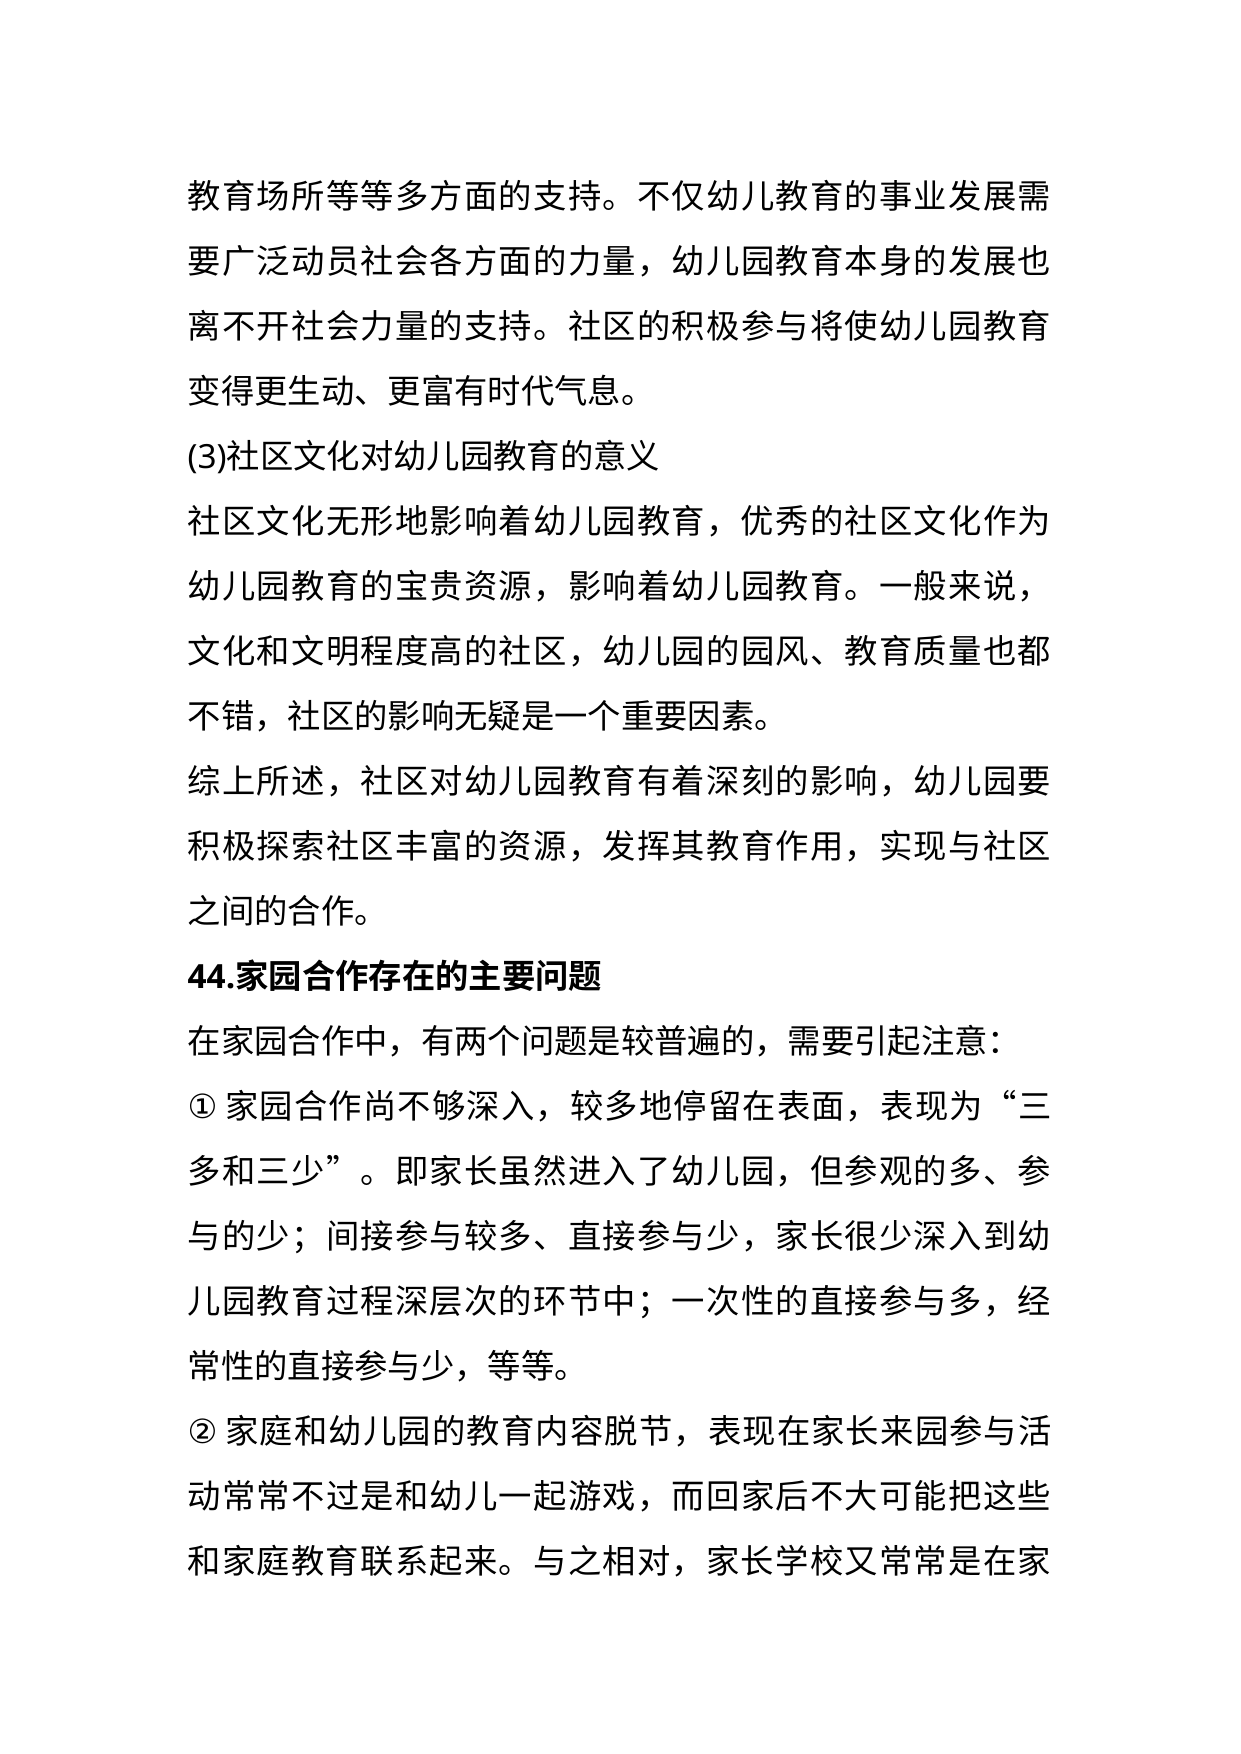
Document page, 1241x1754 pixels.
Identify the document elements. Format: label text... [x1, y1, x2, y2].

list (3)社区文化对幼儿园教育的意义 [187, 422, 1053, 487]
list 社区文化无形地影响着幼儿园教育，优秀的社区文化作为幼儿园教育的宝贵资源，影响着幼儿园教育。一般来说，文化和文明程度高的社区，幼儿园的园风、教育质量也都不错，社区的影响无疑是一个重要因素。 [187, 487, 1053, 747]
list ①家园合作尚不够深入，较多地停留在表面，表现为“三多和三少”。即家长虽然进入了幼儿园，但参观的多、参与的少；间接参与较多、直接参与少，家长很少深入到幼儿园教育过程深层次的环节中；一次性的直接参与多，经常性的直接参与少，等等。 [187, 1072, 1053, 1397]
list 综上所述，社区对幼儿园教育有着深刻的影响，幼儿园要积极探索社区丰富的资源，发挥其教育作用，实现与社区之间的合作。 [187, 747, 1053, 942]
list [187, 1397, 1053, 1592]
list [187, 162, 1053, 422]
list 44.家园合作存在的主要问题 [187, 942, 1053, 1007]
list 在家园合作中，有两个问题是较普遍的，需要引起注意： [187, 1007, 1053, 1072]
